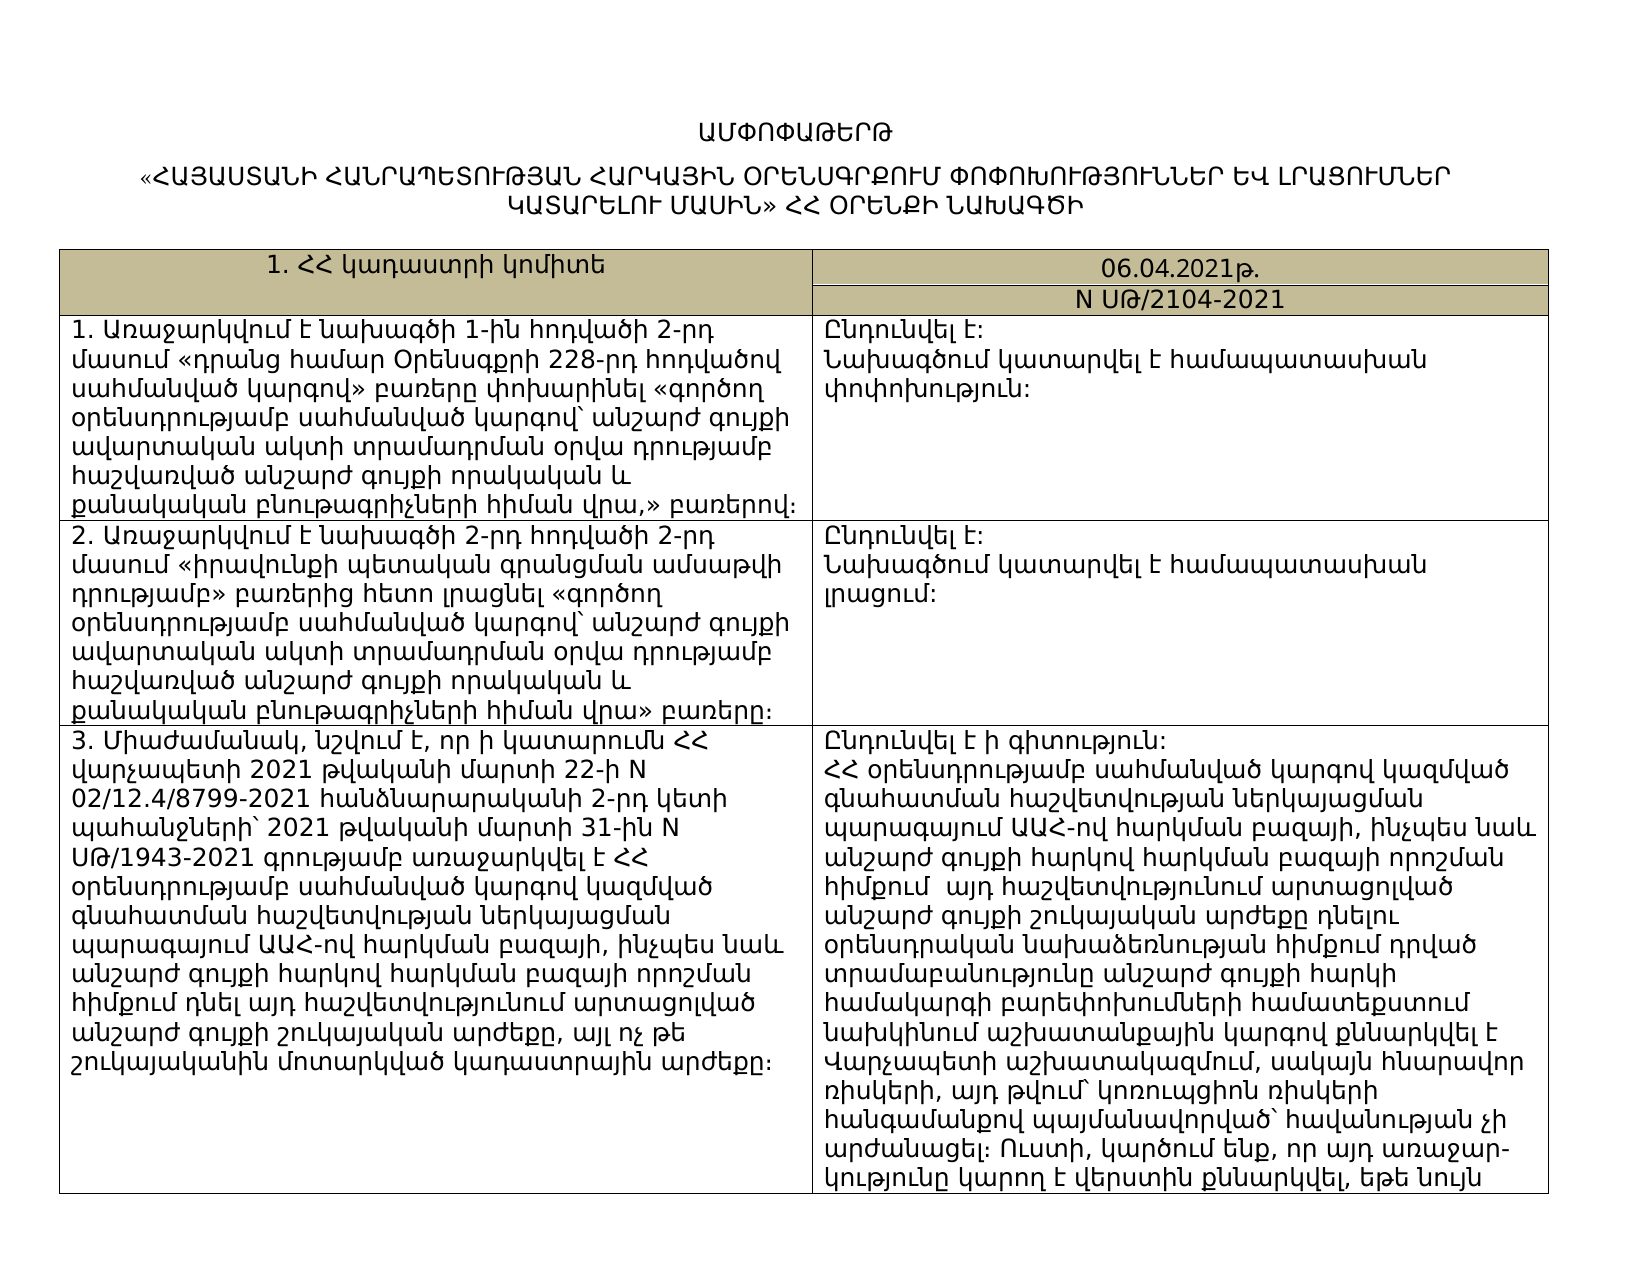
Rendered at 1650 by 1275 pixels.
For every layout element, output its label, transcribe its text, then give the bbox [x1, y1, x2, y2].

table_cell N ՍԹ/2104-2021 [813, 286, 1548, 315]
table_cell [813, 726, 1548, 1193]
text ԱՄՓՈՓԱԹԵՐԹ [59, 118, 1532, 147]
table_cell 1. Առաջարկվում է նախագծի 1-ին հոդվածի 2-րդ մասում «դրանց համար Օրենսգքրի 228-րդ հոդվածով սահմանված կարգով» բառերը փոխարինել «գործող օրենսդրությամբ սահմանված կարգով՝ անշարժ գույքի ավարտական ակտի տրամադրման օրվա դրությամբ հաշվառված անշարժ գույքի որակական և քանակական բնութագրիչների հիման վրա,» բառերով։ [60, 316, 812, 520]
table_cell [60, 726, 812, 1193]
table_cell 2. Առաջարկվում է նախագծի 2-րդ հոդվածի 2-րդ մասում «իրավունքի պետական գրանցման ամսաթվի դրությամբ» բառերից հետո լրացնել «գործող օրենսդրությամբ սահմանված կարգով՝ անշարժ գույքի ավարտական ակտի տրամադրման օրվա դրությամբ հաշվառված անշարժ գույքի որակական և քանակական բնութագրիչների հիման վրա» բառերը։ [60, 521, 812, 725]
table_cell Ընդունվել է: Նախագծում կատարվել է համապատասխան փոփոխություն: [813, 316, 1548, 520]
table_header 1. ՀՀ կադաստրի կոմիտե [60, 250, 812, 315]
table_header 06.04.2021թ. [813, 250, 1548, 284]
table_cell Ընդունվել է: Նախագծում կատարվել է համապատասխան լրացում: [813, 521, 1548, 725]
text ՀԱՅԱՍՏԱՆԻ ՀԱՆՐԱՊԵՏՈՒԹՅԱՆ ՀԱՐԿԱՅԻՆ ՕՐԵՆՍԳՐՔՈՒՄ ՓՈՓՈԽՈՒԹՅՈՒՆՆԵՐ ԵՎ ԼՐԱՑՈՒՄՆԵՐ ԿԱՏԱՐԵԼՈՒ ՄԱՍԻՆ» ՀՀ ՕՐԵՆՔԻ ՆԱԽԱԳԾԻ [59, 162, 1532, 220]
